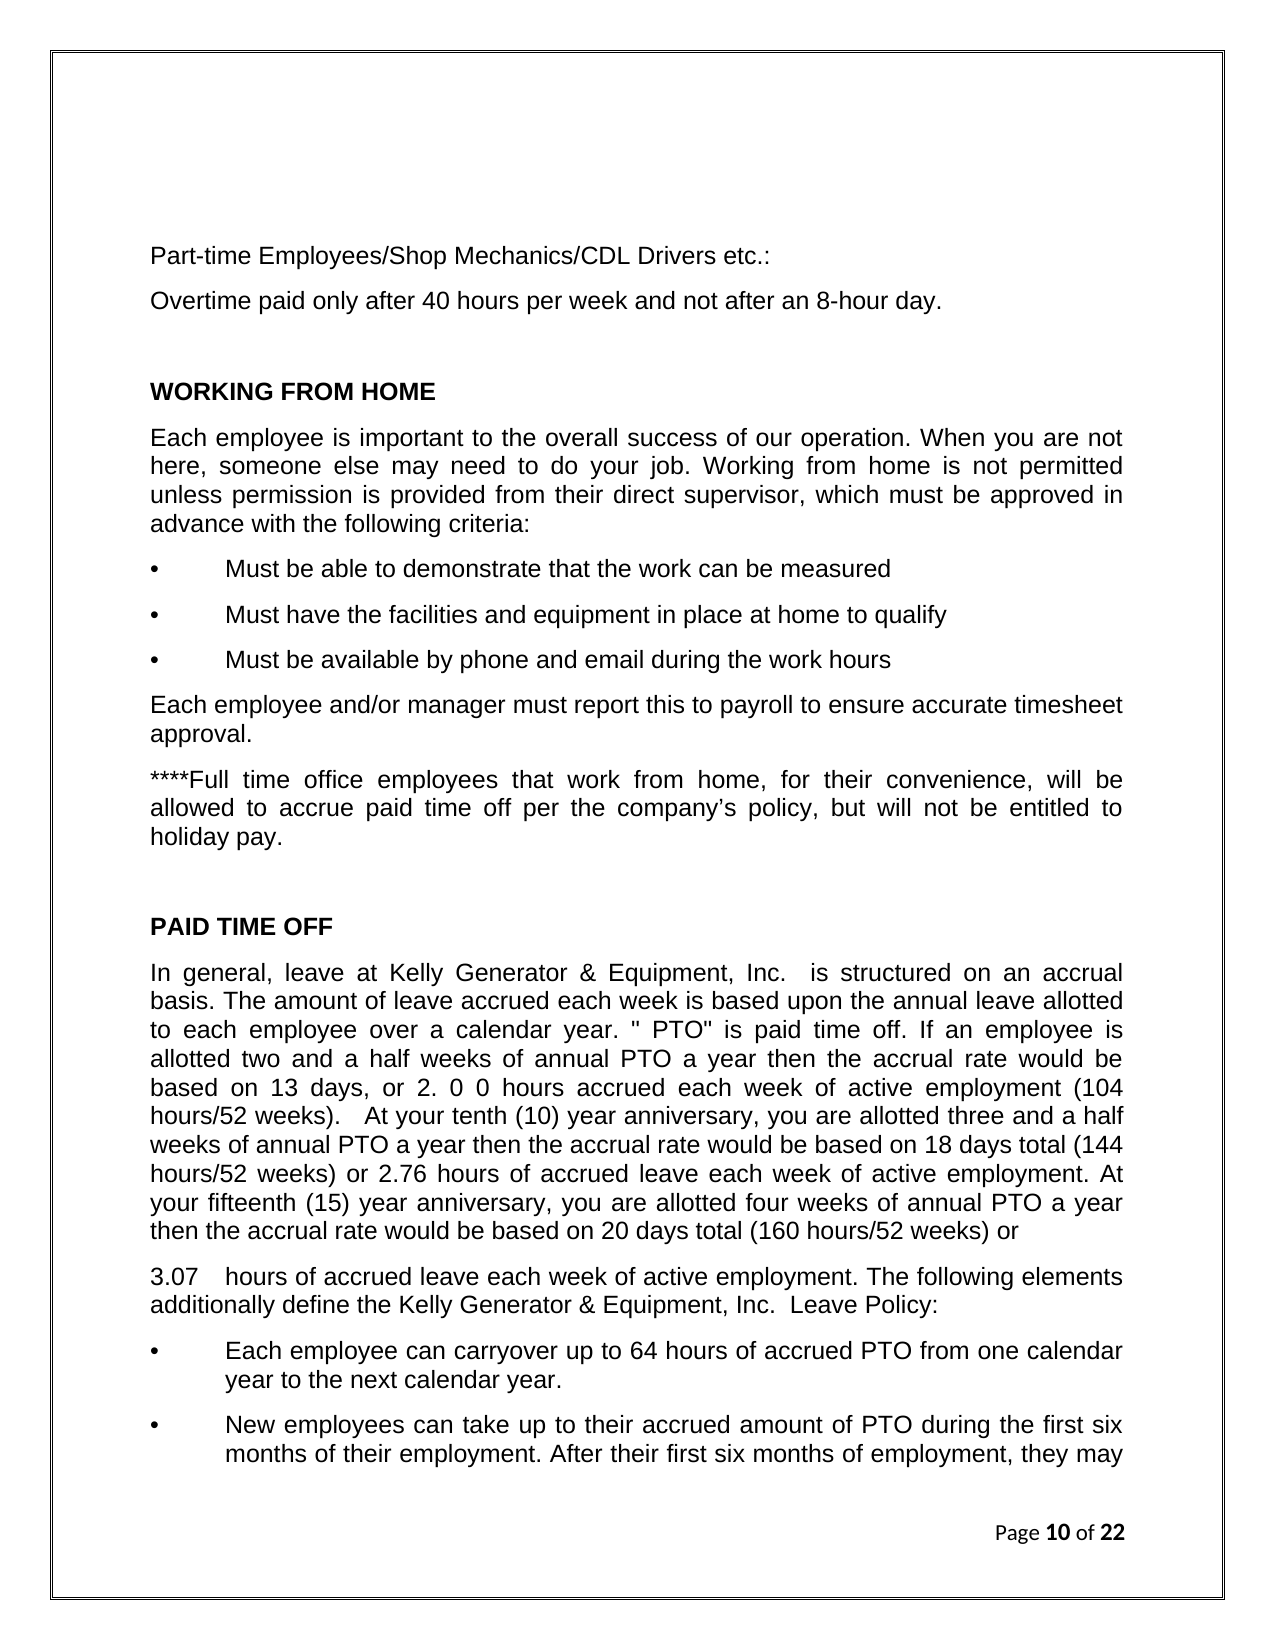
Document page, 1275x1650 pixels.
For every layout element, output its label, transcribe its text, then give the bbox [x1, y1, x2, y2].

text • Must be able to demonstrate that the work can be measured [150, 554, 1125, 583]
text Part-time Employees/Shop Mechanics/CDL Drivers etc.: [150, 241, 1125, 269]
text • Each employee can carryover up to 64 hours of accrued PTO from one calendar year to the next calendar year. [150, 1336, 1125, 1393]
text Each employee is important to the overall success of our operation. When you are not here, someone else may need to do your job. Working from home is not permitted unless permission is provided from their direct supervisor, which must be approved in advance with the following criteria: [150, 422, 1125, 537]
text ****Full time office employees that work from home, for their convenience, will be allowed to accrue paid time off per the company’s policy, but will not be entitled to holiday pay. [150, 764, 1125, 851]
text • Must have the facilities and equipment in place at home to qualify [150, 599, 1125, 628]
text Each employee and/or manager must report this to payroll to ensure accurate timesheet approval. [150, 690, 1125, 748]
text • Must be available by phone and email during the work hours [150, 645, 1125, 674]
text Overtime paid only after 40 hours per week and not after an 8-hour day. [150, 286, 1125, 315]
text WORKING FROM HOME [150, 377, 1125, 406]
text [150, 1410, 1125, 1468]
text In general, leave at Kelly Generator & Equipment, Inc. is structured on an accrual basis. The amount of leave accrued each week is based upon the annual leave allotted to each employee over a calendar year. " PTO" is paid time off. If an employee is allotted two and a half weeks of annual PTO a year then the accrual rate would be based on 13 days, or 2. 0 0 hours accrued each week of active employment (104 hours/52 weeks). At your tenth (10) year anniversary, you are allotted three and a half weeks of annual PTO a year then the accrual rate would be based on 18 days total (144 hours/52 weeks) or 2.76 hours of accrued leave each week of active employment. At your fifteenth (15) year anniversary, you are allotted four weeks of annual PTO a year then the accrual rate would be based on 20 days total (160 hours/52 weeks) or [150, 958, 1125, 1245]
text 3.07 hours of accrued leave each week of active employment. The following elements additionally define the Kelly Generator & Equipment, Inc. Leave Policy: [150, 1262, 1125, 1319]
text PAID TIME OFF [150, 912, 1125, 941]
